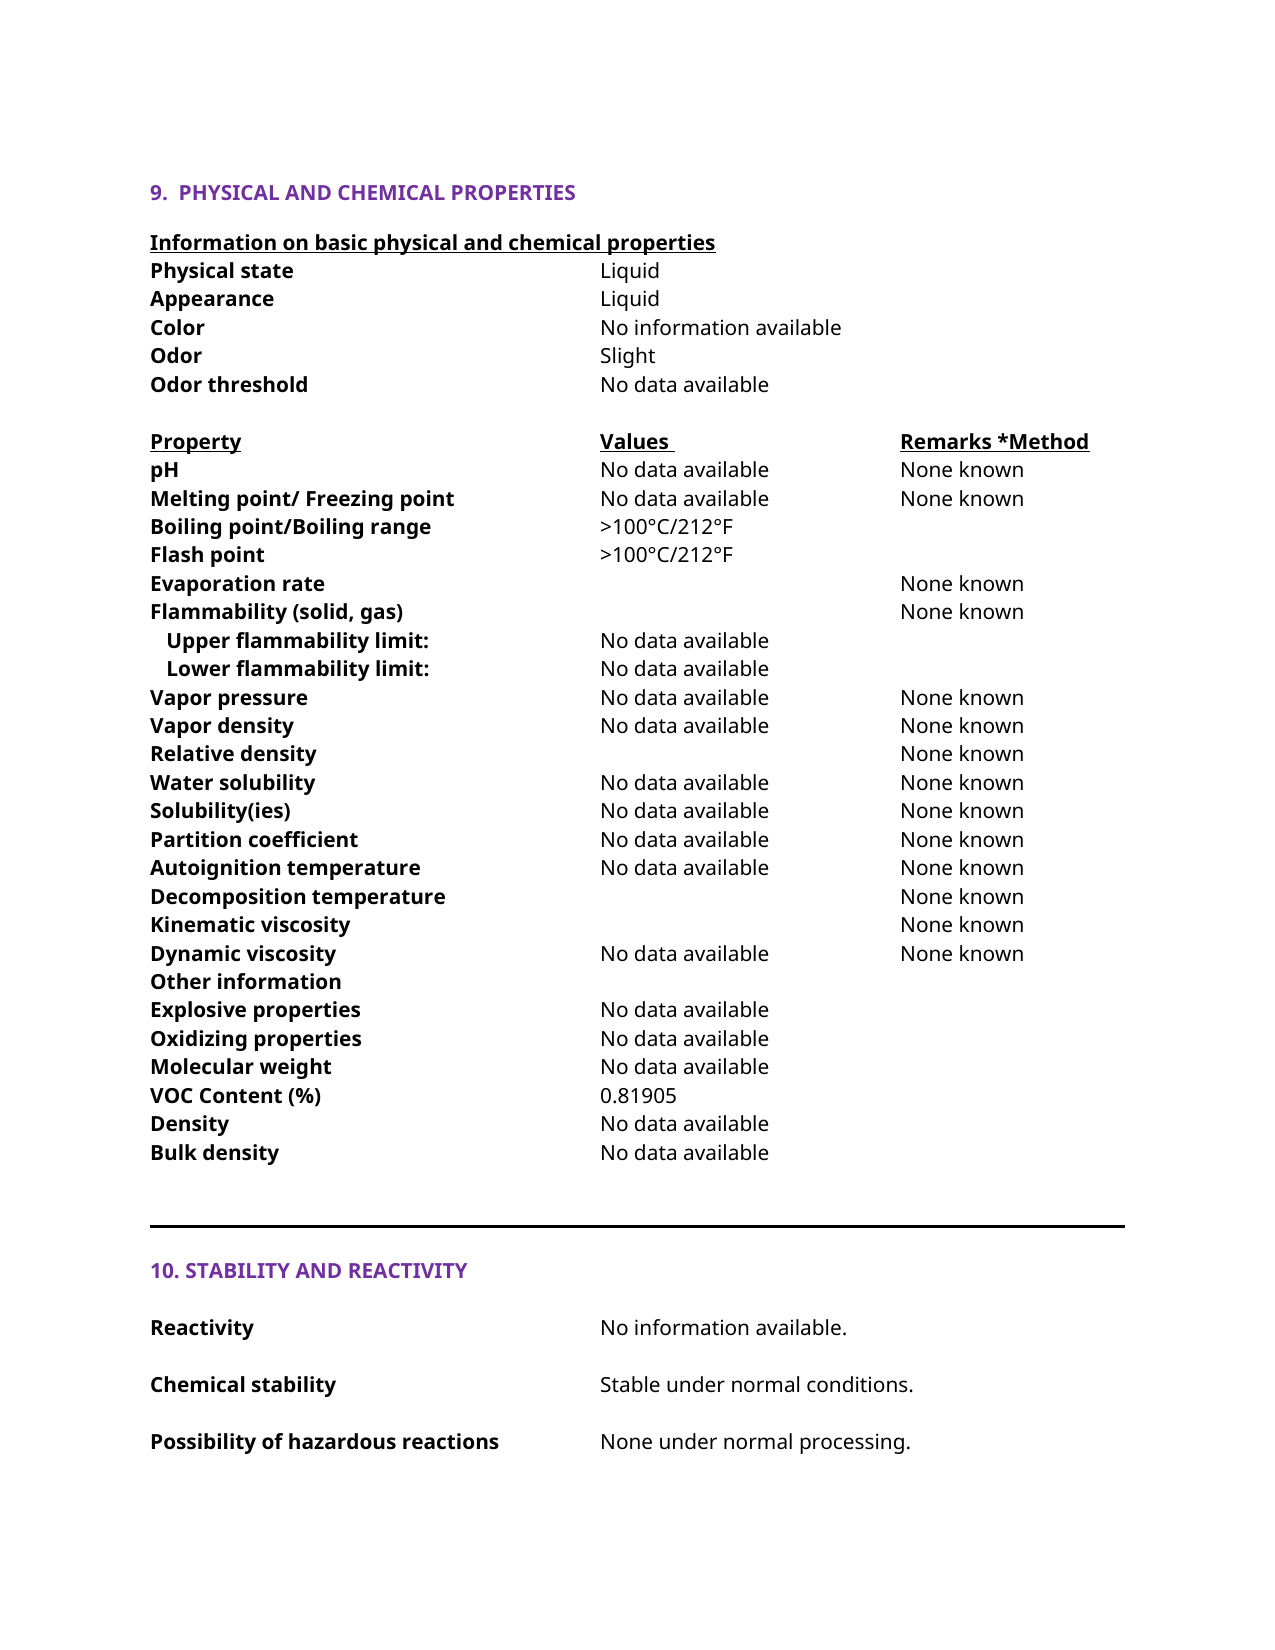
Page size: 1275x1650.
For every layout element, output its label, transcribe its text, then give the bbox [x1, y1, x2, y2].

text pH No data available None known [150, 455, 1125, 484]
text Upper flammability limit: No data available [150, 626, 1125, 654]
text Oxidizing properties No data available [150, 1024, 1125, 1052]
text 9. PHYSICAL AND CHEMICAL PROPERTIES [150, 178, 1125, 207]
text Reactivity No information available. [150, 1313, 1125, 1342]
text Dynamic viscosity No data available None known [150, 939, 1125, 967]
text Decomposition temperature None known [150, 882, 1125, 910]
text Vapor density No data available None known [150, 711, 1125, 739]
text Melting point/ Freezing point No data available None known [150, 484, 1125, 512]
text Other information [150, 967, 1125, 996]
text Evaporation rate None known [150, 569, 1125, 597]
text Water solubility No data available None known [150, 768, 1125, 796]
text Vapor pressure No data available None known [150, 683, 1125, 711]
text Information on basic physical and chemical properties [150, 228, 1125, 256]
text Color No information available [150, 313, 1125, 341]
text Relative density None known [150, 739, 1125, 768]
text Appearance Liquid [150, 284, 1125, 313]
text Bulk density No data available [150, 1138, 1125, 1166]
text Density No data available [150, 1109, 1125, 1138]
text Odor threshold No data available [150, 370, 1125, 398]
text Molecular weight No data available [150, 1052, 1125, 1081]
text Physical state Liquid [150, 256, 1125, 284]
text Solubility(ies) No data available None known [150, 796, 1125, 825]
text Autoignition temperature No data available None known [150, 853, 1125, 882]
text Explosive properties No data available [150, 996, 1125, 1024]
text Chemical stability Stable under normal conditions. [150, 1370, 1125, 1399]
text Possibility of hazardous reactions None under normal processing. [150, 1427, 1125, 1456]
text VOC Content (%) 0.81905 [150, 1081, 1125, 1109]
text Odor Slight [150, 341, 1125, 370]
text Lower flammability limit: No data available [150, 654, 1125, 683]
text Kinematic viscosity None known [150, 910, 1125, 939]
text Flash point >100°C/212°F [150, 541, 1125, 569]
text Property Values Remarks *Method [150, 427, 1125, 455]
text 10. STABILITY AND REACTIVITY [150, 1257, 1125, 1285]
text Boiling point/Boiling range >100°C/212°F [150, 512, 1125, 541]
text Flammability (solid, gas) None known [150, 597, 1125, 626]
text Partition coefficient No data available None known [150, 825, 1125, 853]
